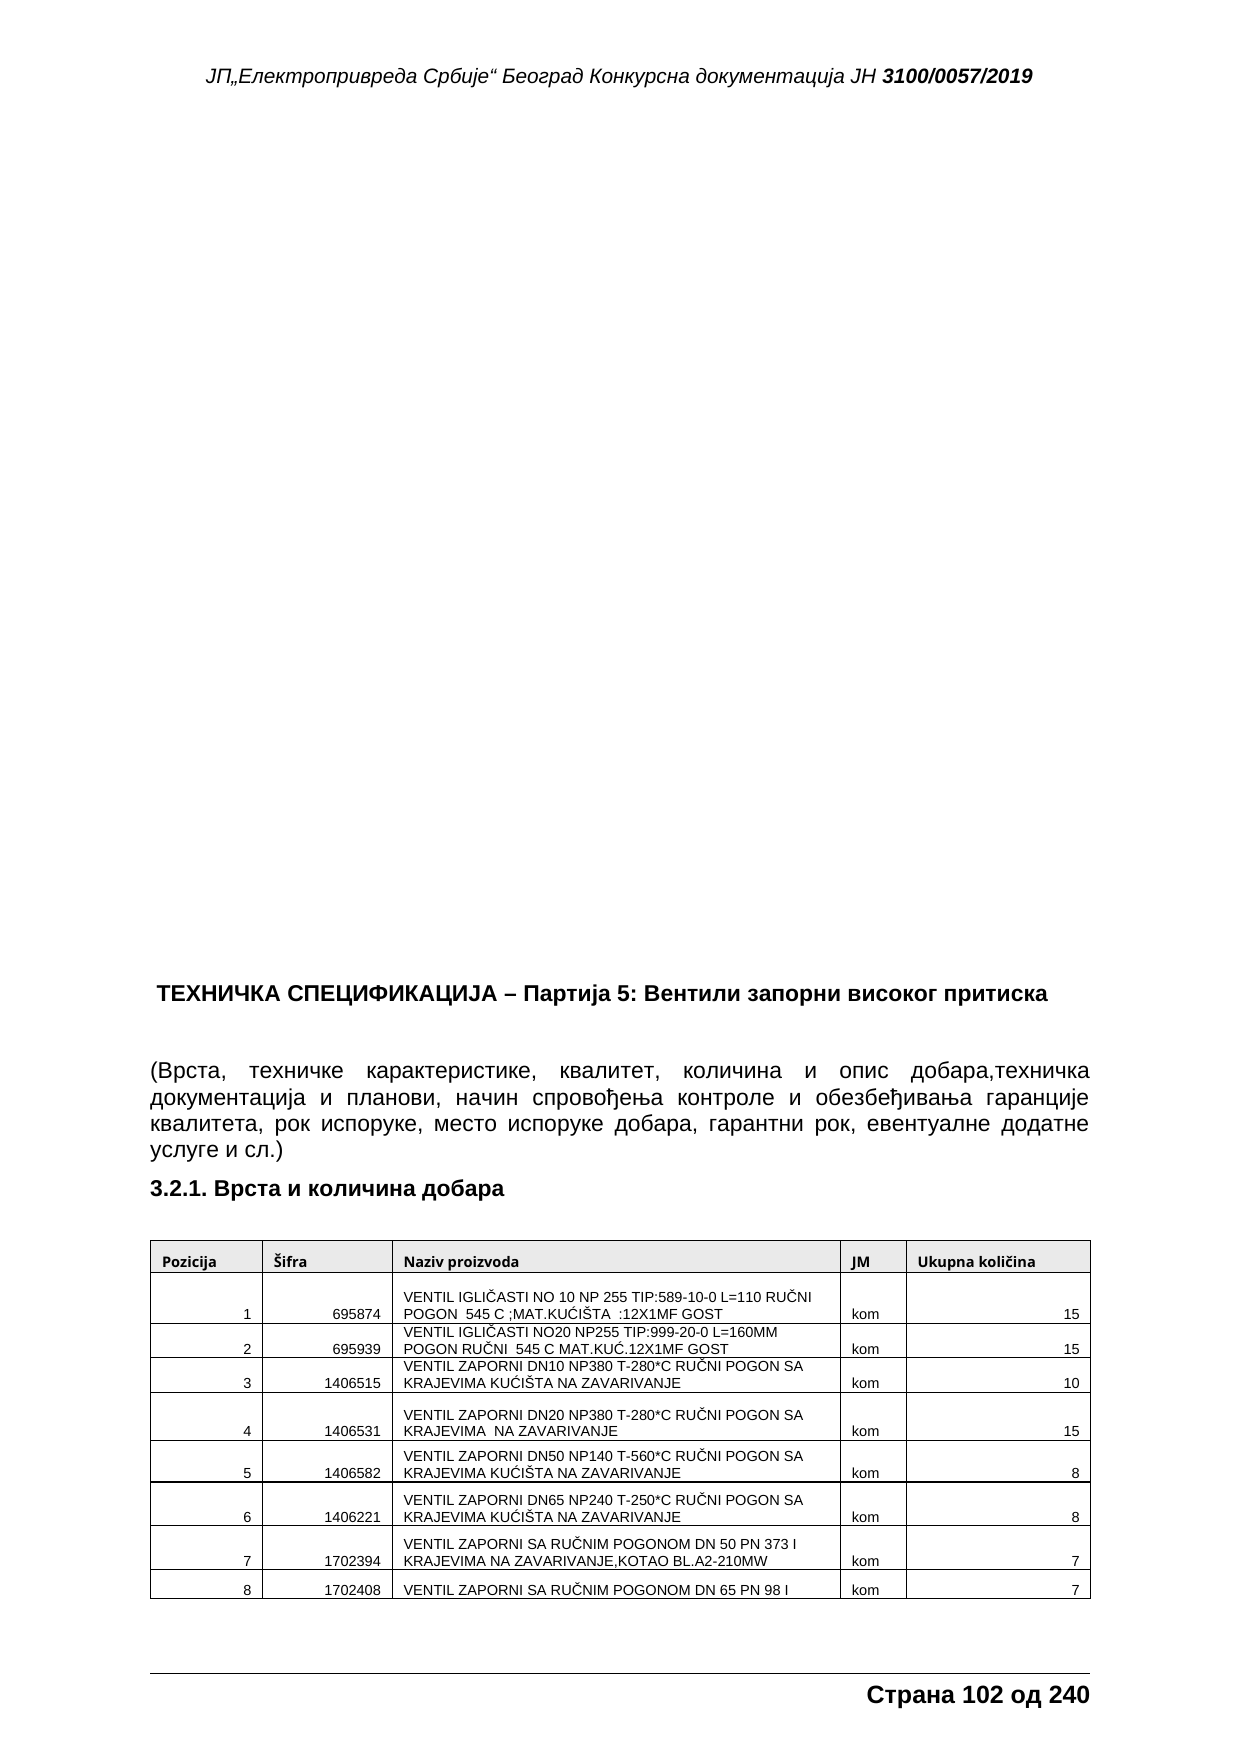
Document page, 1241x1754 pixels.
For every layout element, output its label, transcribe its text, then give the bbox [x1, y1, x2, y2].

table_cell kom [841, 1526, 906, 1569]
table_cell 4 [151, 1393, 262, 1440]
table_cell 7 [907, 1570, 1090, 1598]
table_cell VENTIL IGLIČASTI NO 10 NP 255 TIP:589-10-0 L=110 RUČNI POGON 545 C ;MAT.KUĆIŠTA :12X1MF GOST [393, 1273, 840, 1322]
table_cell 8 [907, 1441, 1090, 1481]
table_header JM [841, 1241, 906, 1272]
table_cell 3 [151, 1358, 262, 1392]
table_header Šifra [263, 1241, 392, 1272]
table_cell 8 [151, 1570, 262, 1598]
table_cell 1 [151, 1273, 262, 1322]
table_cell 5 [151, 1441, 262, 1481]
table_cell kom [841, 1358, 906, 1392]
table_cell VENTIL ZAPORNI DN10 NP380 T-280*C RUČNI POGON SA KRAJEVIMA KUĆIŠTA NA ZAVARIVANJE [393, 1358, 840, 1392]
table_cell VENTIL ZAPORNI DN20 NP380 T-280*C RUČNI POGON SA KRAJEVIMA NA ZAVARIVANJE [393, 1393, 840, 1440]
table_cell 695874 [263, 1273, 392, 1322]
table_header Ukupna količina [907, 1241, 1090, 1272]
table_cell 15 [907, 1393, 1090, 1440]
table_cell 2 [151, 1324, 262, 1357]
table_cell kom [841, 1441, 906, 1481]
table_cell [393, 1570, 840, 1598]
table_cell 1702394 [263, 1526, 392, 1569]
text (Врста, техничке карактеристике, квалитет, количина и опис добара,техничка документација и планови, начин спровођења контроле и обезбеђивања гаранције квалитета, рок испоруке, место испоруке добара, гарантни рок, евентуалне додатне услуге и сл.) [150, 1057, 1090, 1163]
table_cell 6 [151, 1483, 262, 1525]
table_cell VENTIL IGLIČASTI NO20 NP255 TIP:999-20-0 L=160MM POGON RUČNI 545 C MAT.KUĆ.12X1MF GOST [393, 1324, 840, 1357]
table_header Naziv proizvoda [393, 1241, 840, 1272]
table_cell kom [841, 1570, 906, 1598]
table_cell 1406221 [263, 1483, 392, 1525]
table_cell 7 [151, 1526, 262, 1569]
table_cell 7 [907, 1526, 1090, 1569]
table_cell 1406531 [263, 1393, 392, 1440]
table_cell kom [841, 1324, 906, 1357]
table_cell 1406515 [263, 1358, 392, 1392]
table_cell 1702408 [263, 1570, 392, 1598]
subtitle 3.2.1. Врста и количина добара [150, 1175, 1090, 1201]
table_cell 8 [907, 1483, 1090, 1525]
table_cell kom [841, 1483, 906, 1525]
table_cell 1406582 [263, 1441, 392, 1481]
table_header Pozicija [151, 1241, 262, 1272]
table_cell 15 [907, 1273, 1090, 1322]
table_cell 10 [907, 1358, 1090, 1392]
table_cell 15 [907, 1324, 1090, 1357]
table_cell VENTIL ZAPORNI DN65 NP240 T-250*C RUČNI POGON SA KRAJEVIMA KUĆIŠTA NA ZAVARIVANJE [393, 1483, 840, 1525]
subtitle ТЕХНИЧКА СПЕЦИФИКАЦИЈА – Партија 5: Вентили запорни високог притиска [150, 979, 1090, 1006]
table_cell VENTIL ZAPORNI SA RUČNIM POGONOM DN 50 PN 373 I KRAJEVIMA NA ZAVARIVANJE,KOTAO BL.A2-210MW [393, 1526, 840, 1569]
table_cell kom [841, 1273, 906, 1322]
table_cell VENTIL ZAPORNI DN50 NP140 T-560*C RUČNI POGON SA KRAJEVIMA KUĆIŠTA NA ZAVARIVANJE [393, 1441, 840, 1481]
table_cell kom [841, 1393, 906, 1440]
table_cell 695939 [263, 1324, 392, 1357]
